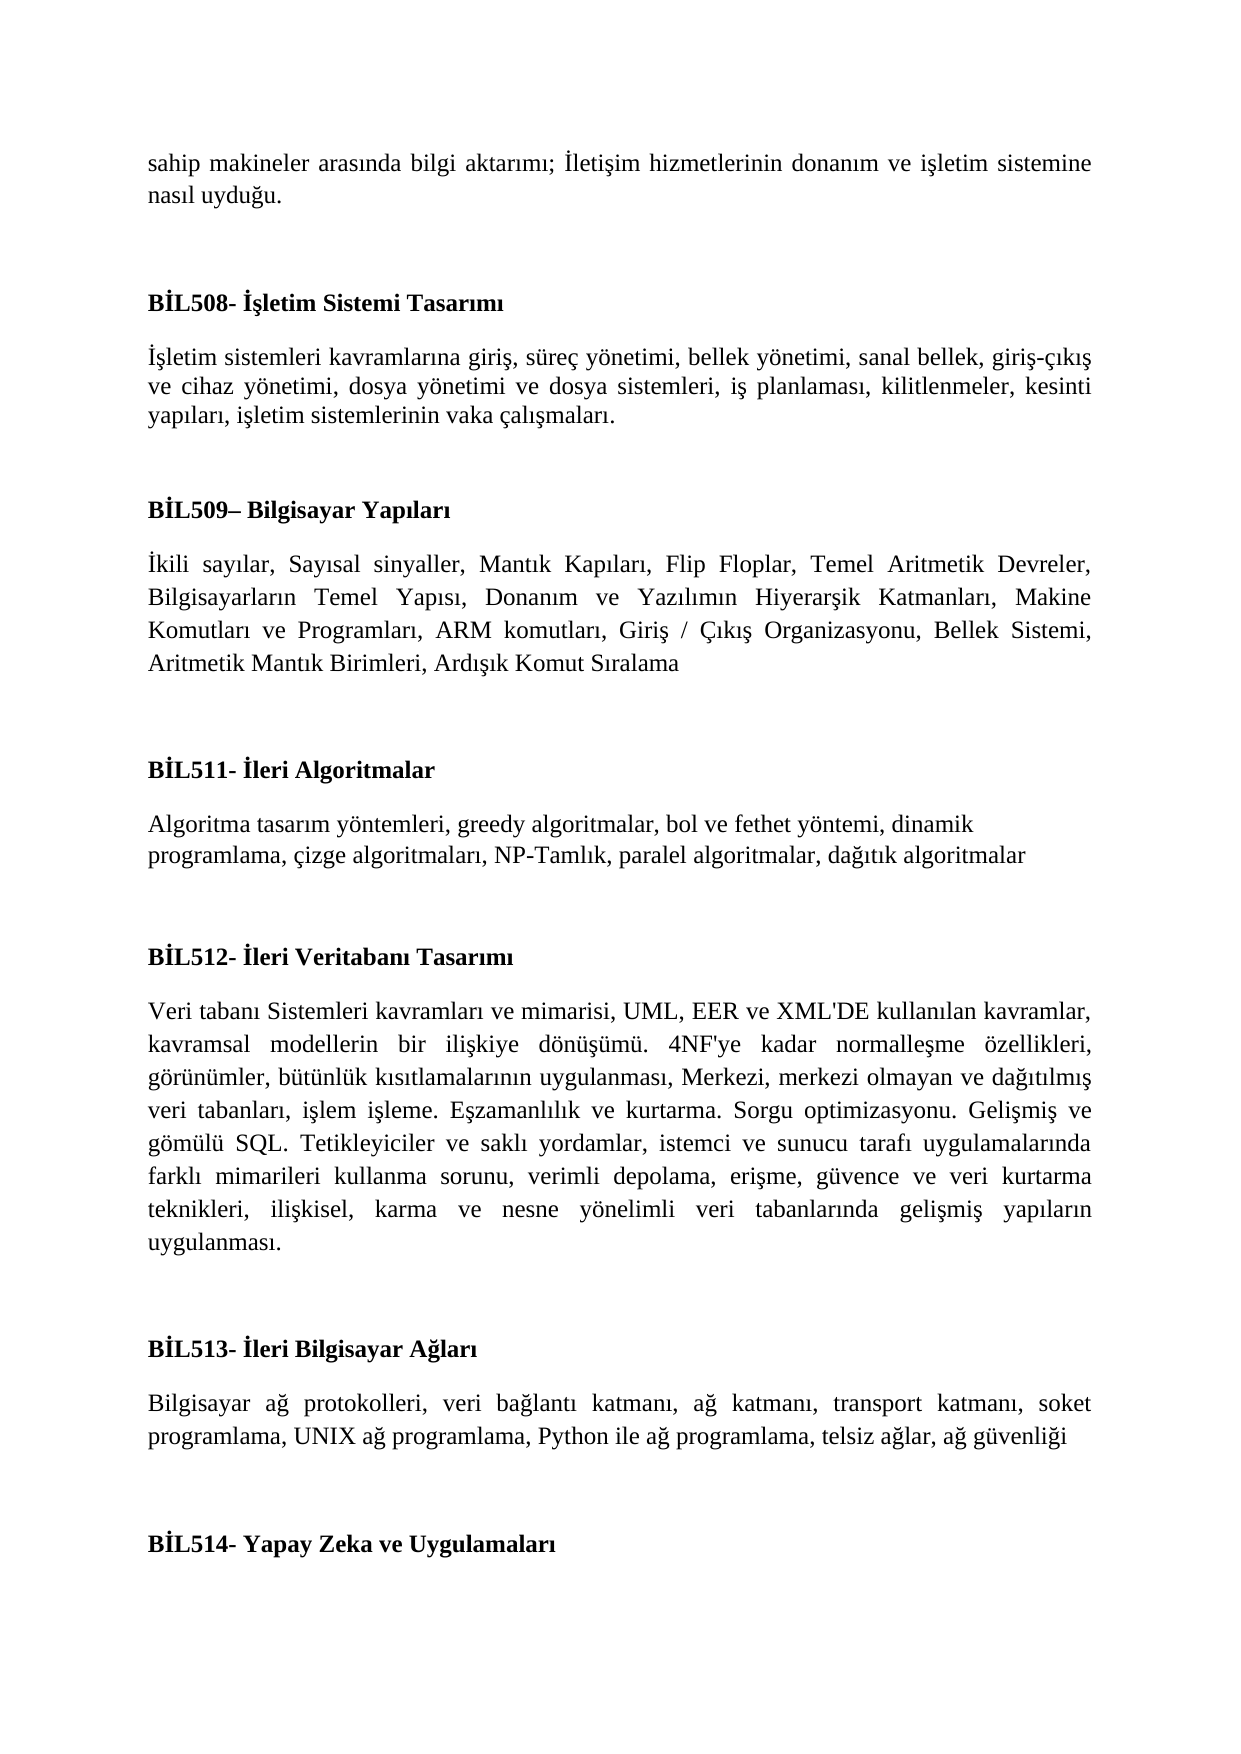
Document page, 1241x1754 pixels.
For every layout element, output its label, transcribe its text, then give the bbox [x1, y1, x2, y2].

text Bilgisayar ağ protokolleri, veri bağlantı katmanı, ağ katmanı, transport katmanı, soket programlama, UNIX ağ programlama, Python ile ağ programlama, telsiz ağlar, ağ güvenliği [148, 1388, 1093, 1450]
text BİL509– Bilgisayar Yapıları [148, 495, 1093, 523]
text BİL508- İşletim Sistemi Tasarımı [148, 288, 1093, 317]
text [148, 148, 1093, 209]
text İkili sayılar, Sayısal sinyaller, Mantık Kapıları, Flip Floplar, Temel Aritmetik Devreler, Bilgisayarların Temel Yapısı, Donanım ve Yazılımın Hiyerarşik Katmanları, Makine Komutları ve Programları, ARM komutları, Giriş / Çıkış Organizasyonu, Bellek Sistemi, Aritmetik Mantık Birimleri, Ardışık Komut Sıralama [148, 549, 1093, 676]
text BİL512- İleri Veritabanı Tasarımı [148, 942, 1093, 971]
text İşletim sistemleri kavramlarına giriş, süreç yönetimi, bellek yönetimi, sanal bellek, giriş-çıkış ve cihaz yönetimi, dosya yönetimi ve dosya sistemleri, iş planlaması, kilitlenmeler, kesinti yapıları, işletim sistemlerinin vaka çalışmaları. [148, 342, 1093, 428]
text Veri tabanı Sistemleri kavramları ve mimarisi, UML, EER ve XML'DE kullanılan kavramlar, kavramsal modellerin bir ilişkiye dönüşümü. 4NF'ye kadar normalleşme özellikleri, görünümler, bütünlük kısıtlamalarının uygulanması, Merkezi, merkezi olmayan ve dağıtılmış veri tabanları, işlem işleme. Eşzamanlılık ve kurtarma. Sorgu optimizasyonu. Gelişmiş ve gömülü SQL. Tetikleyiciler ve saklı yordamlar, istemci ve sunucu tarafı uygulamalarında farklı mimarileri kullanma sorunu, verimli depolama, erişme, güvence ve veri kurtarma teknikleri, ilişkisel, karma ve nesne yönelimli veri tabanlarında gelişmiş yapıların uygulanması. [148, 996, 1093, 1256]
text BİL514- Yapay Zeka ve Uygulamaları [148, 1529, 1093, 1558]
text BİL513- İleri Bilgisayar Ağları [148, 1334, 1093, 1363]
text BİL511- İleri Algoritmalar [148, 755, 1093, 784]
text Algoritma tasarım yöntemleri, greedy algoritmalar, bol ve fethet yöntemi, dinamik programlama, çizge algoritmaları, NP-Tamlık, paralel algoritmalar, dağıtık algoritmalar [148, 809, 1093, 869]
